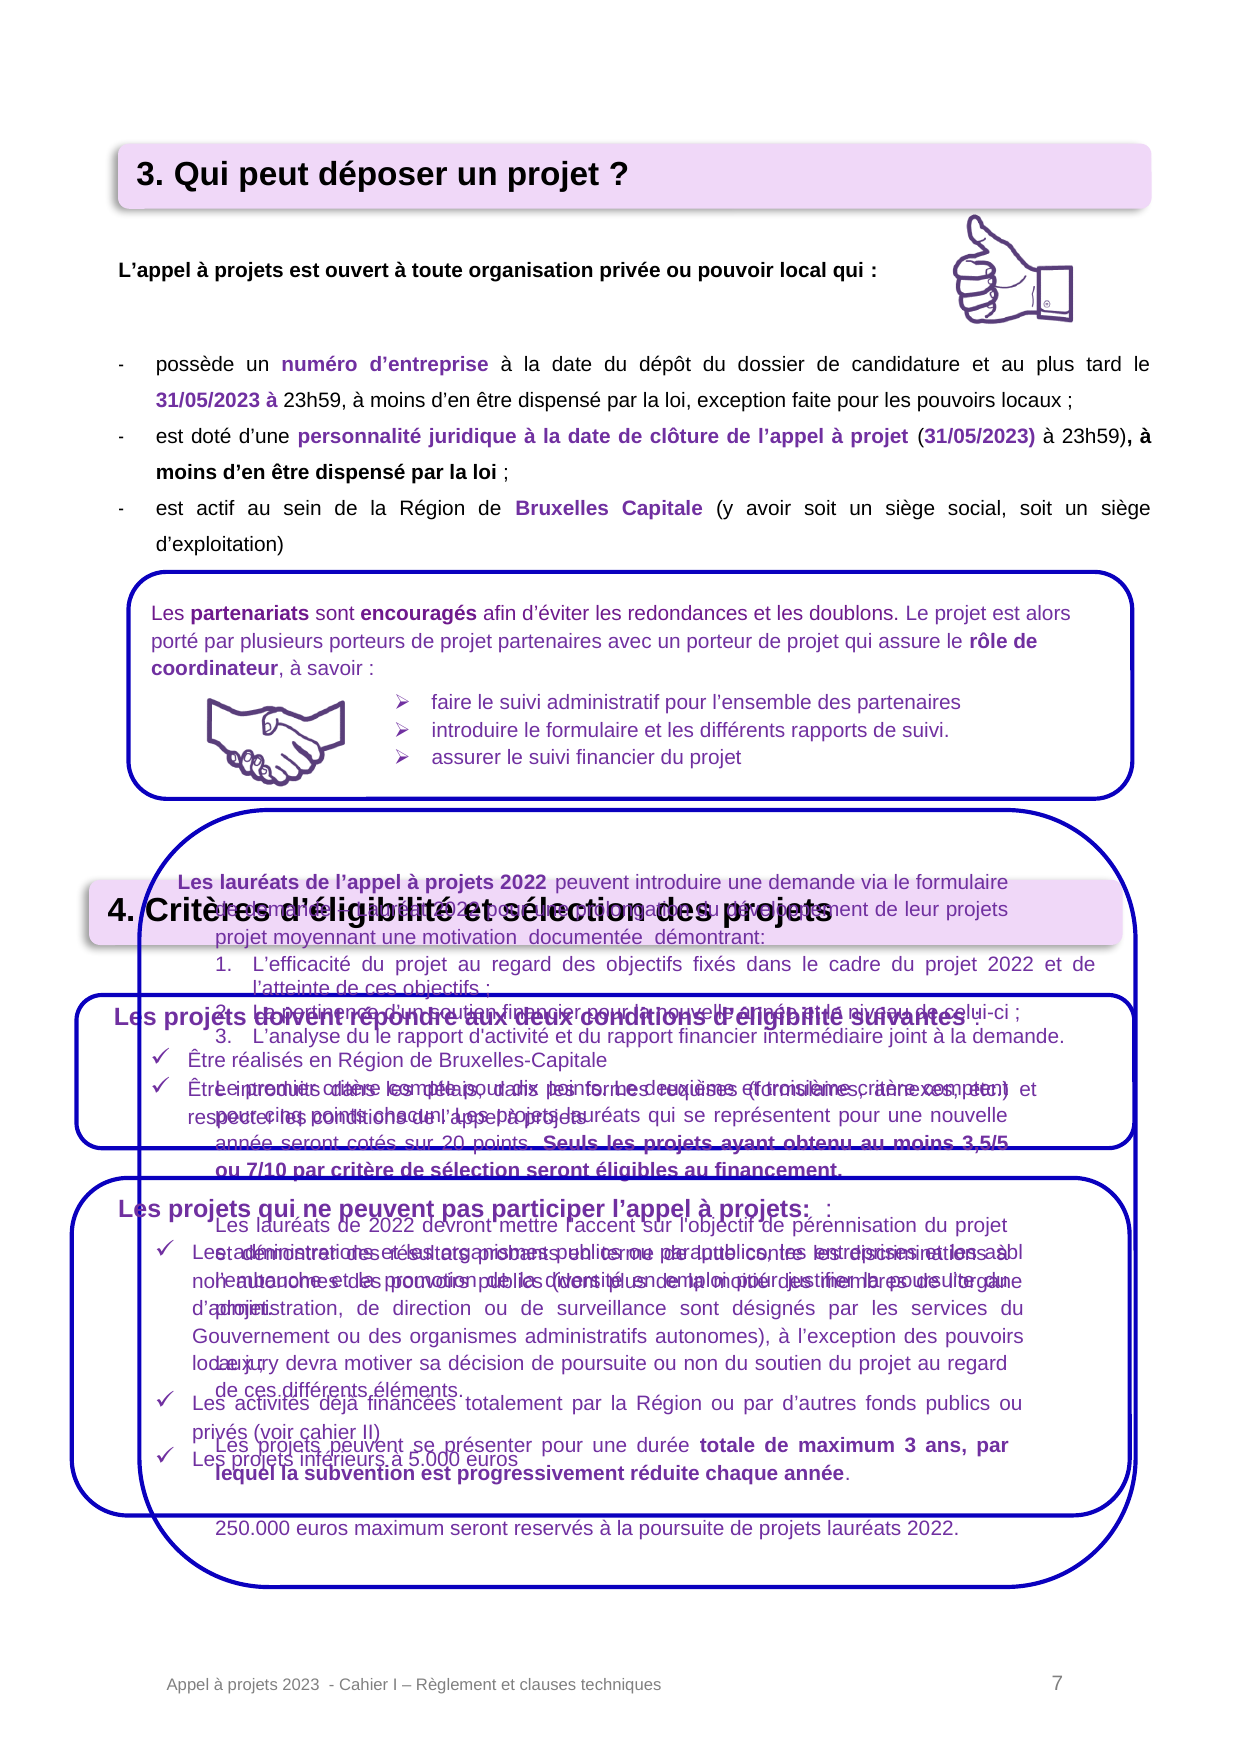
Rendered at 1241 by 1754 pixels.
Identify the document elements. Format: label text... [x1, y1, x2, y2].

list est doté d’une personnalité juridique à la date de clôture de l’appel à projet (31/05/2023) à 23h59), à moins d’en être dispensé par la loi ; [118, 424, 1152, 484]
text L’appel à projets est ouvert à toute organisation privée ou pouvoir local qui : [118, 258, 1152, 282]
list est actif au sein de la Région de Bruxelles Capitale (y avoir soit un siège social, soit un siège d’exploitation) [118, 496, 1152, 556]
list possède un numéro d’entreprise à la date du dépôt du dossier de candidature et au plus tard le 31/05/2023 à 23h59, à moins d’en être dispensé par la loi, exception faite pour les pouvoirs locaux ; [118, 352, 1152, 412]
